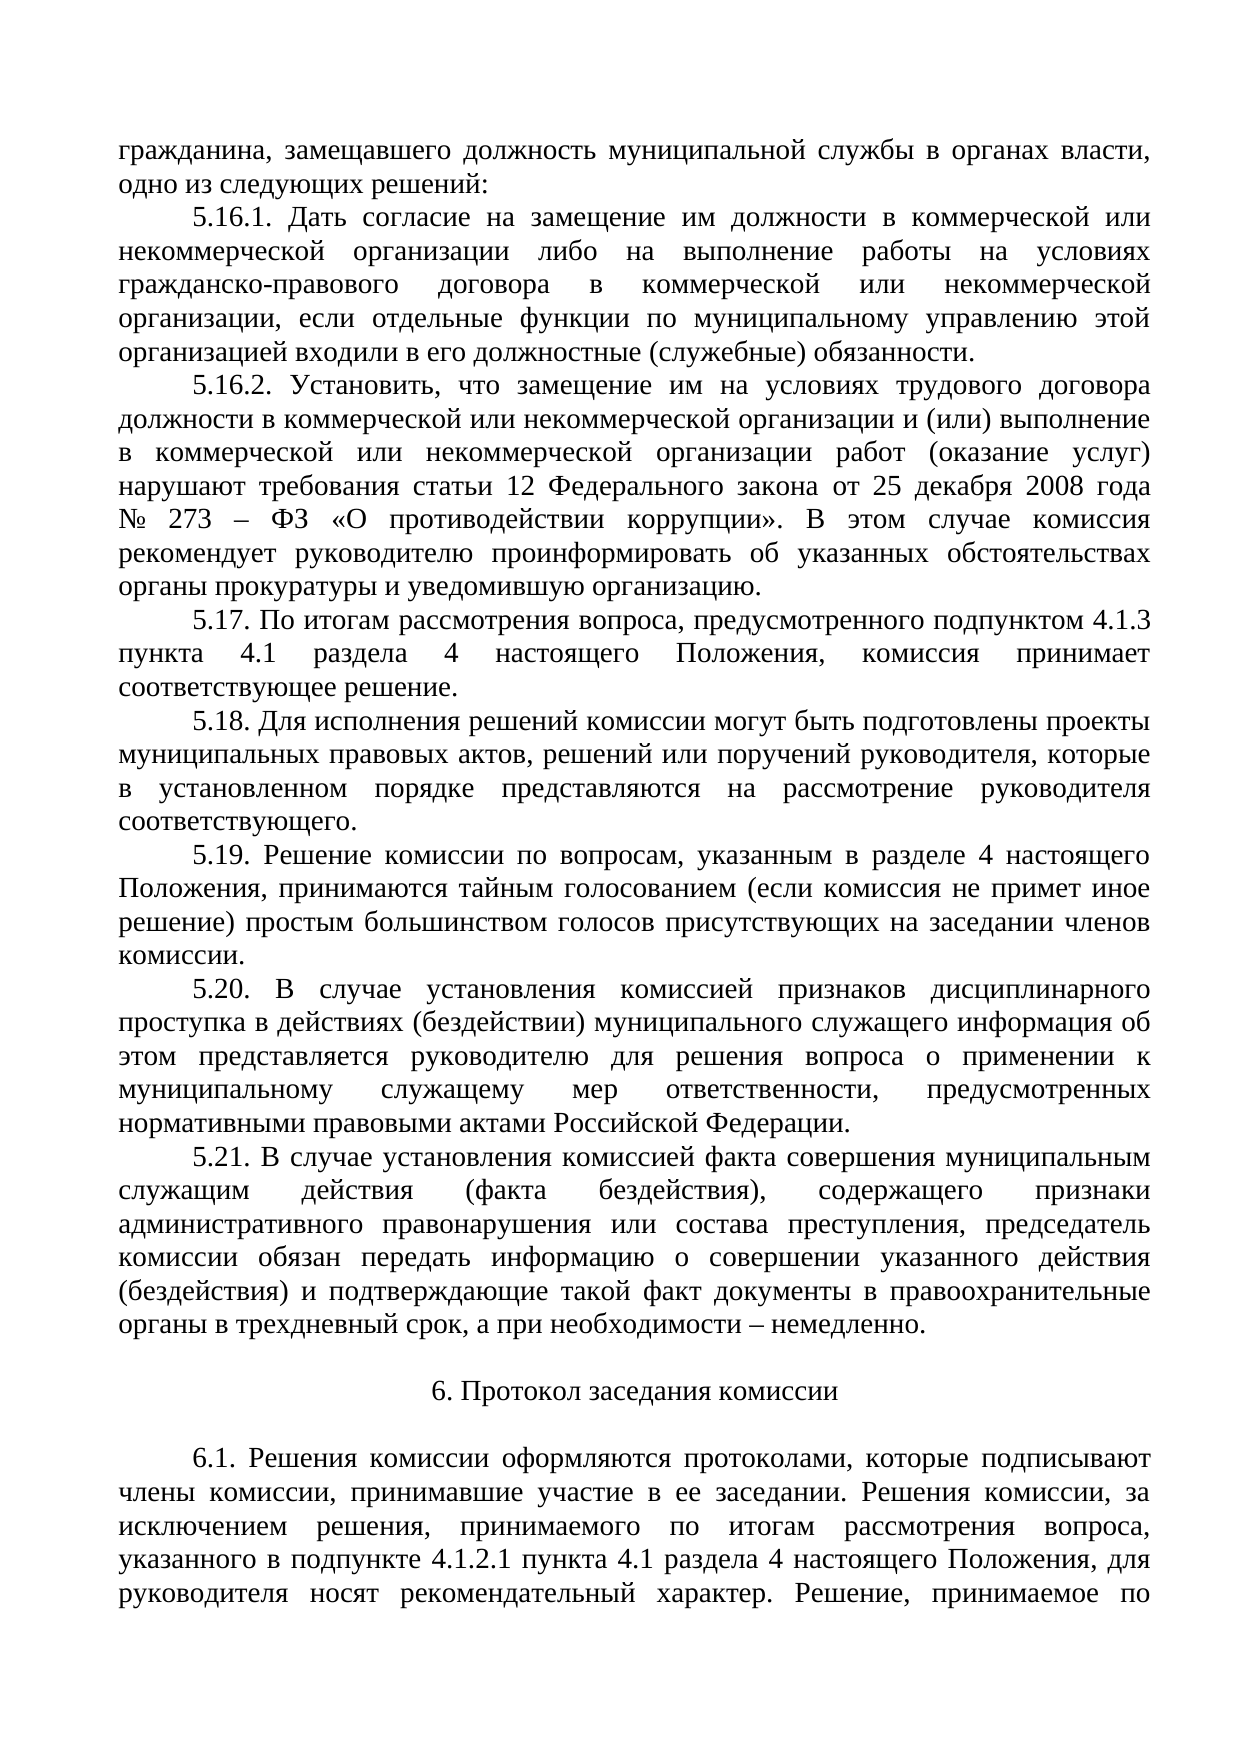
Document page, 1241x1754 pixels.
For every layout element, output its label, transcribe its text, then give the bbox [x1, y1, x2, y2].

text 6. Протокол заседания комиссии [118, 1373, 1151, 1407]
text 5.20. В случае установления комиссией признаков дисциплинарного проступка в действиях (бездействии) муниципального служащего информация об этом представляется руководителю для решения вопроса о применении к муниципальному служащему мер ответственности, предусмотренных нормативными правовыми актами Российской Федерации. [118, 971, 1151, 1139]
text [118, 1441, 1151, 1608]
text 5.19. Решение комиссии по вопросам, указанным в разделе 4 настоящего Положения, принимаются тайным голосованием (если комиссия не примет иное решение) простым большинством голосов присутствующих на заседании членов комиссии. [118, 837, 1151, 971]
text 5.16.2. Установить, что замещение им на условиях трудового договора должности в коммерческой или некоммерческой организации и (или) выполнение в коммерческой или некоммерческой организации работ (оказание услуг) нарушают требования статьи 12 Федерального закона от 25 декабря 2008 года № 273 – ФЗ «О противодействии коррупции». В этом случае комиссия рекомендует руководителю проинформировать об указанных обстоятельствах органы прокуратуры и уведомившую организацию. [118, 367, 1151, 602]
text 5.18. Для исполнения решений комиссии могут быть подготовлены проекты муниципальных правовых актов, решений или поручений руководителя, которые в установленном порядке представляются на рассмотрение руководителя соответствующего. [118, 703, 1151, 837]
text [118, 132, 1151, 199]
text 5.21. В случае установления комиссией факта совершения муниципальным служащим действия (факта бездействия), содержащего признаки административного правонарушения или состава преступления, председатель комиссии обязан передать информацию о совершении указанного действия (бездействия) и подтверждающие такой факт документы в правоохранительные органы в трехдневный срок, а при необходимости – немедленно. [118, 1139, 1151, 1340]
text 5.16.1. Дать согласие на замещение им должности в коммерческой или некоммерческой организации либо на выполнение работы на условиях гражданско-правового договора в коммерческой или некоммерческой организации, если отдельные функции по муниципальному управлению этой организацией входили в его должностные (служебные) обязанности. [118, 199, 1151, 367]
text 5.17. По итогам рассмотрения вопроса, предусмотренного подпунктом 4.1.3 пункта 4.1 раздела 4 настоящего Положения, комиссия принимает соответствующее решение. [118, 602, 1151, 703]
